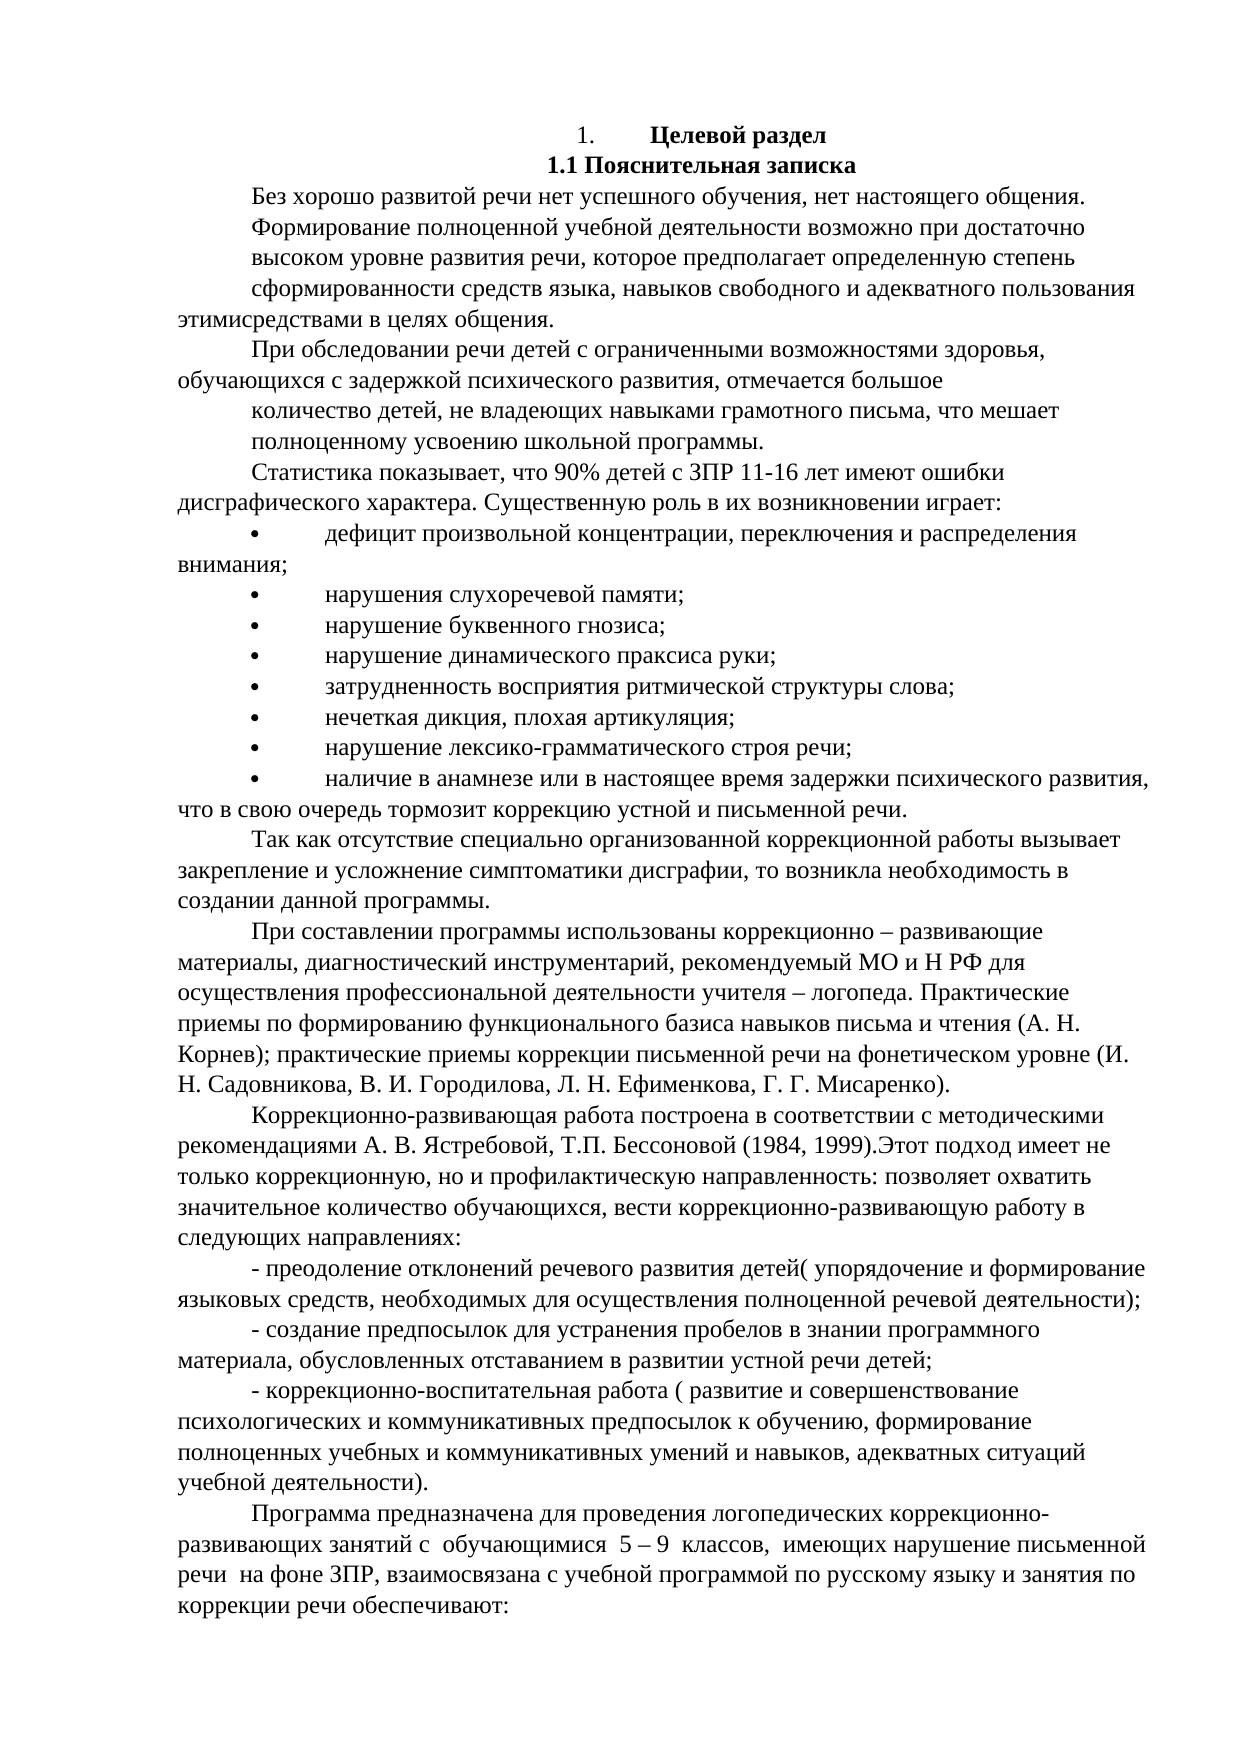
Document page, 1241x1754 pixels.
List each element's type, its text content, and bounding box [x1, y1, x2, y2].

list нарушения слухоречевой памяти; [177, 577, 1152, 608]
list нарушение динамического праксиса руки; [177, 639, 1152, 669]
text При составлении программы использованы коррекционно – развивающие материалы, диагностический инструментарий, рекомендуемый МО и Н РФ для осуществления профессиональной деятельности учителя – логопеда. Практические приемы по формированию функционального базиса навыков письма и чтения (А. Н. Корнев); практические приемы коррекции письменной речи на фонетическом уровне (И. Н. Садовникова, В. И. Городилова, Л. Н. Ефименкова, Г. Г. Мисаренко). [177, 914, 1152, 1098]
list наличие в анамнезе или в настоящее время задержки психического развития, что в свою очередь тормозит коррекцию устной и письменной речи. [177, 761, 1152, 822]
text сформированности средств языка, навыков свободного и адекватного пользования этимисредствами в целях общения. [177, 271, 1152, 332]
text количество детей, не владеющих навыками грамотного письма, что мешает [177, 394, 1152, 424]
text Без хорошо развитой речи нет успешного обучения, нет настоящего общения. [177, 179, 1152, 210]
text Программа предназначена для проведения логопедических коррекционно-развивающих занятий с обучающимися 5 – 9 классов, имеющих нарушение письменной речи на фоне ЗПР, взаимосвязана с учебной программой по русскому языку и занятия по коррекции речи обеспечивают: [177, 1496, 1152, 1619]
text При обследовании речи детей с ограниченными возможностями здоровья, обучающихся с задержкой психического развития, отмечается большое [177, 332, 1152, 394]
list нарушение буквенного гнозиса; [177, 608, 1152, 639]
text высоком уровне развития речи, которое предполагает определенную степень [177, 241, 1152, 271]
list дефицит произвольной концентрации, переключения и распределения внимания; [177, 516, 1152, 577]
text - создание предпосылок для устранения пробелов в знании программного материала, обусловленных отставанием в развитии устной речи детей; [177, 1312, 1152, 1374]
text Статистика показывает, что 90% детей с ЗПР 11-16 лет имеют ошибки дисграфического характера. Существенную роль в их возникновении играет: [177, 455, 1152, 516]
text Коррекционно-развивающая работа построена в соответствии с методическими рекомендациями А. В. Ястребовой, Т.П. Бессоновой (1984, 1999).Этот подход имеет не только коррекционную, но и профилактическую направленность: позволяет охватить значительное количество обучающихся, вести коррекционно-развивающую работу в следующих направлениях: [177, 1098, 1152, 1251]
text Так как отсутствие специально организованной коррекционной работы вызывает закрепление и усложнение симптоматики дисграфии, то возникла необходимость в создании данной программы. [177, 822, 1152, 914]
text - коррекционно-воспитательная работа ( развитие и совершенствование психологических и коммуникативных предпосылок к обучению, формирование полноценных учебных и коммуникативных умений и навыков, адекватных ситуаций учебной деятельности). [177, 1374, 1152, 1496]
text полноценному усвоению школьной программы. [177, 424, 1152, 455]
list затрудненность восприятия ритмической структуры слова; [177, 669, 1152, 700]
list нечеткая дикция, плохая артикуляция; [177, 700, 1152, 731]
text - преодоление отклонений речевого развития детей( упорядочение и формирование языковых средств, необходимых для осуществления полноценной речевой деятельности); [177, 1251, 1152, 1312]
list Целевой раздел [177, 118, 1152, 149]
text Формирование полноценной учебной деятельности возможно при достаточно [177, 210, 1152, 241]
text 1.1 Пояснительная записка [177, 149, 1152, 179]
list нарушение лексико-грамматического строя речи; [177, 731, 1152, 761]
